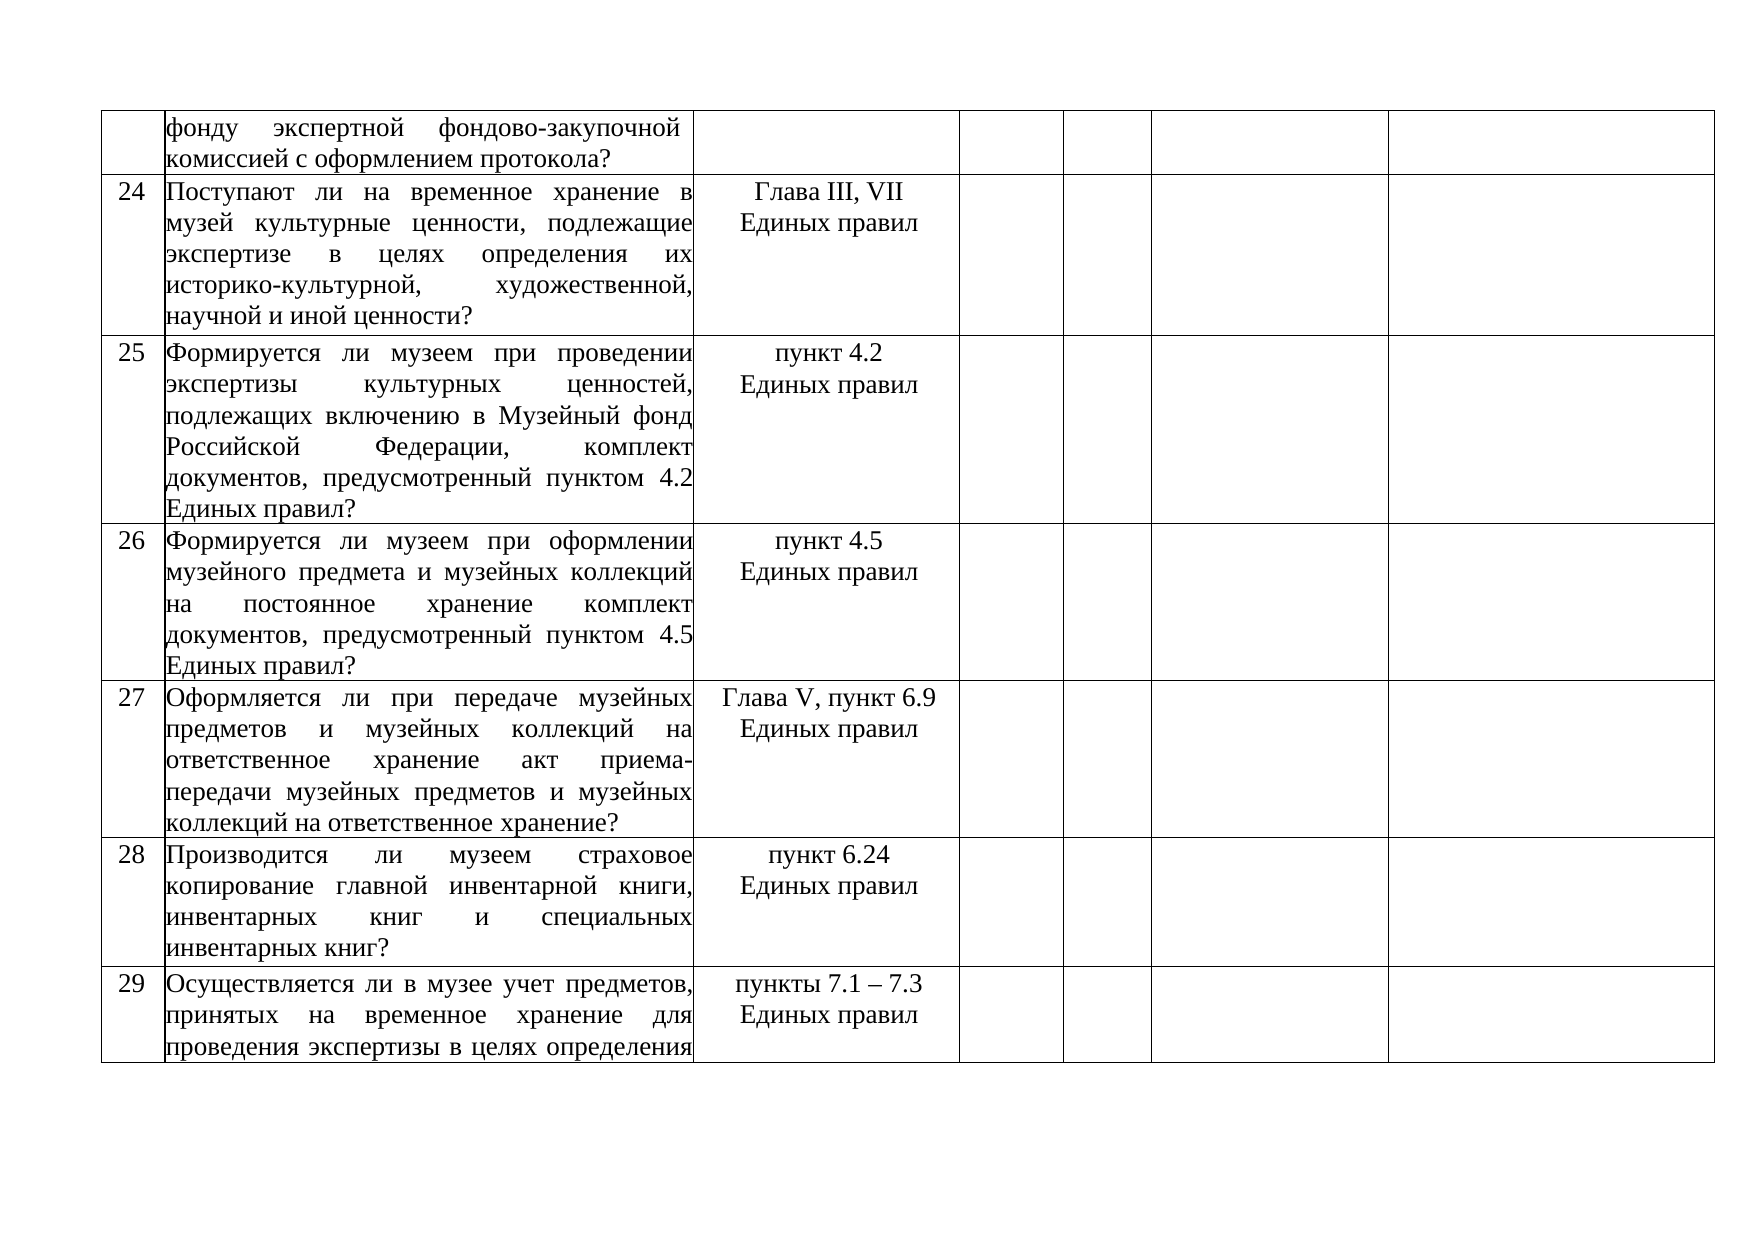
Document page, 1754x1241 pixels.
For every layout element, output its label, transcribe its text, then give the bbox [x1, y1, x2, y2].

table_cell [1152, 336, 1388, 523]
table_cell [1389, 967, 1714, 1062]
table_cell 23 [102, 111, 164, 174]
table_cell [1389, 838, 1714, 966]
table_cell [1064, 524, 1151, 680]
table_cell 29 [102, 967, 164, 1062]
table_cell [694, 967, 959, 1062]
table_cell [960, 681, 1063, 837]
table_cell Формируется ли музеем при оформлении музейного предмета и музейных коллекций на постоянное хранение комплект документов, предусмотренный пунктом 4.5 Единых правил? [166, 524, 693, 680]
table_cell [1064, 681, 1151, 837]
table_cell [960, 175, 1063, 335]
table_cell [1152, 111, 1388, 174]
table_cell [1389, 524, 1714, 680]
table_cell Глава V, пункт 6.9 Единых правил [694, 681, 959, 837]
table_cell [166, 111, 693, 174]
table_cell пункт 4.5 Единых правил [694, 524, 959, 680]
table_cell [1152, 967, 1388, 1062]
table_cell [694, 111, 959, 174]
table_cell [1152, 175, 1388, 335]
table_cell [1152, 838, 1388, 966]
table_cell [1389, 175, 1714, 335]
table_cell [1064, 967, 1151, 1062]
table_cell [960, 967, 1063, 1062]
table_cell [960, 336, 1063, 523]
table_cell 26 [102, 524, 164, 680]
table_cell [1152, 524, 1388, 680]
table_cell [960, 838, 1063, 966]
table_cell [1152, 681, 1388, 837]
table_cell [1064, 175, 1151, 335]
table_cell 27 [102, 681, 164, 837]
table_cell [1389, 336, 1714, 523]
table_cell пункт 4.2 Единых правил [694, 336, 959, 523]
table_cell [1064, 838, 1151, 966]
table_cell Производится ли музеем страховое копирование главной инвентарной книги, инвентарных книг и специальных инвентарных книг? [166, 838, 693, 966]
table_cell 25 [102, 336, 164, 523]
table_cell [166, 967, 693, 1062]
table_cell [960, 524, 1063, 680]
table_cell [1389, 111, 1714, 174]
table_cell [1064, 111, 1151, 174]
table_cell Формируется ли музеем при проведении экспертизы культурных ценностей, подлежащих включению в Музейный фонд Российской Федерации, комплект документов, предусмотренный пунктом 4.2 Единых правил? [166, 336, 693, 523]
table_cell Оформляется ли при передаче музейных предметов и музейных коллекций на ответственное хранение акт приема-передачи музейных предметов и музейных коллекций на ответственное хранение? [166, 681, 693, 837]
table_cell пункт 6.24 Единых правил [694, 838, 959, 966]
table_cell [960, 111, 1063, 174]
table_cell 24 [102, 175, 164, 335]
table_cell [1389, 681, 1714, 837]
table_cell 28 [102, 838, 164, 966]
table_cell Глава III, VII Единых правил [694, 175, 959, 335]
table_cell Поступают ли на временное хранение в музей культурные ценности, подлежащие экспертизе в целях определения их историко-культурной, художественной, научной и иной ценности? [166, 175, 693, 335]
table_cell [1064, 336, 1151, 523]
